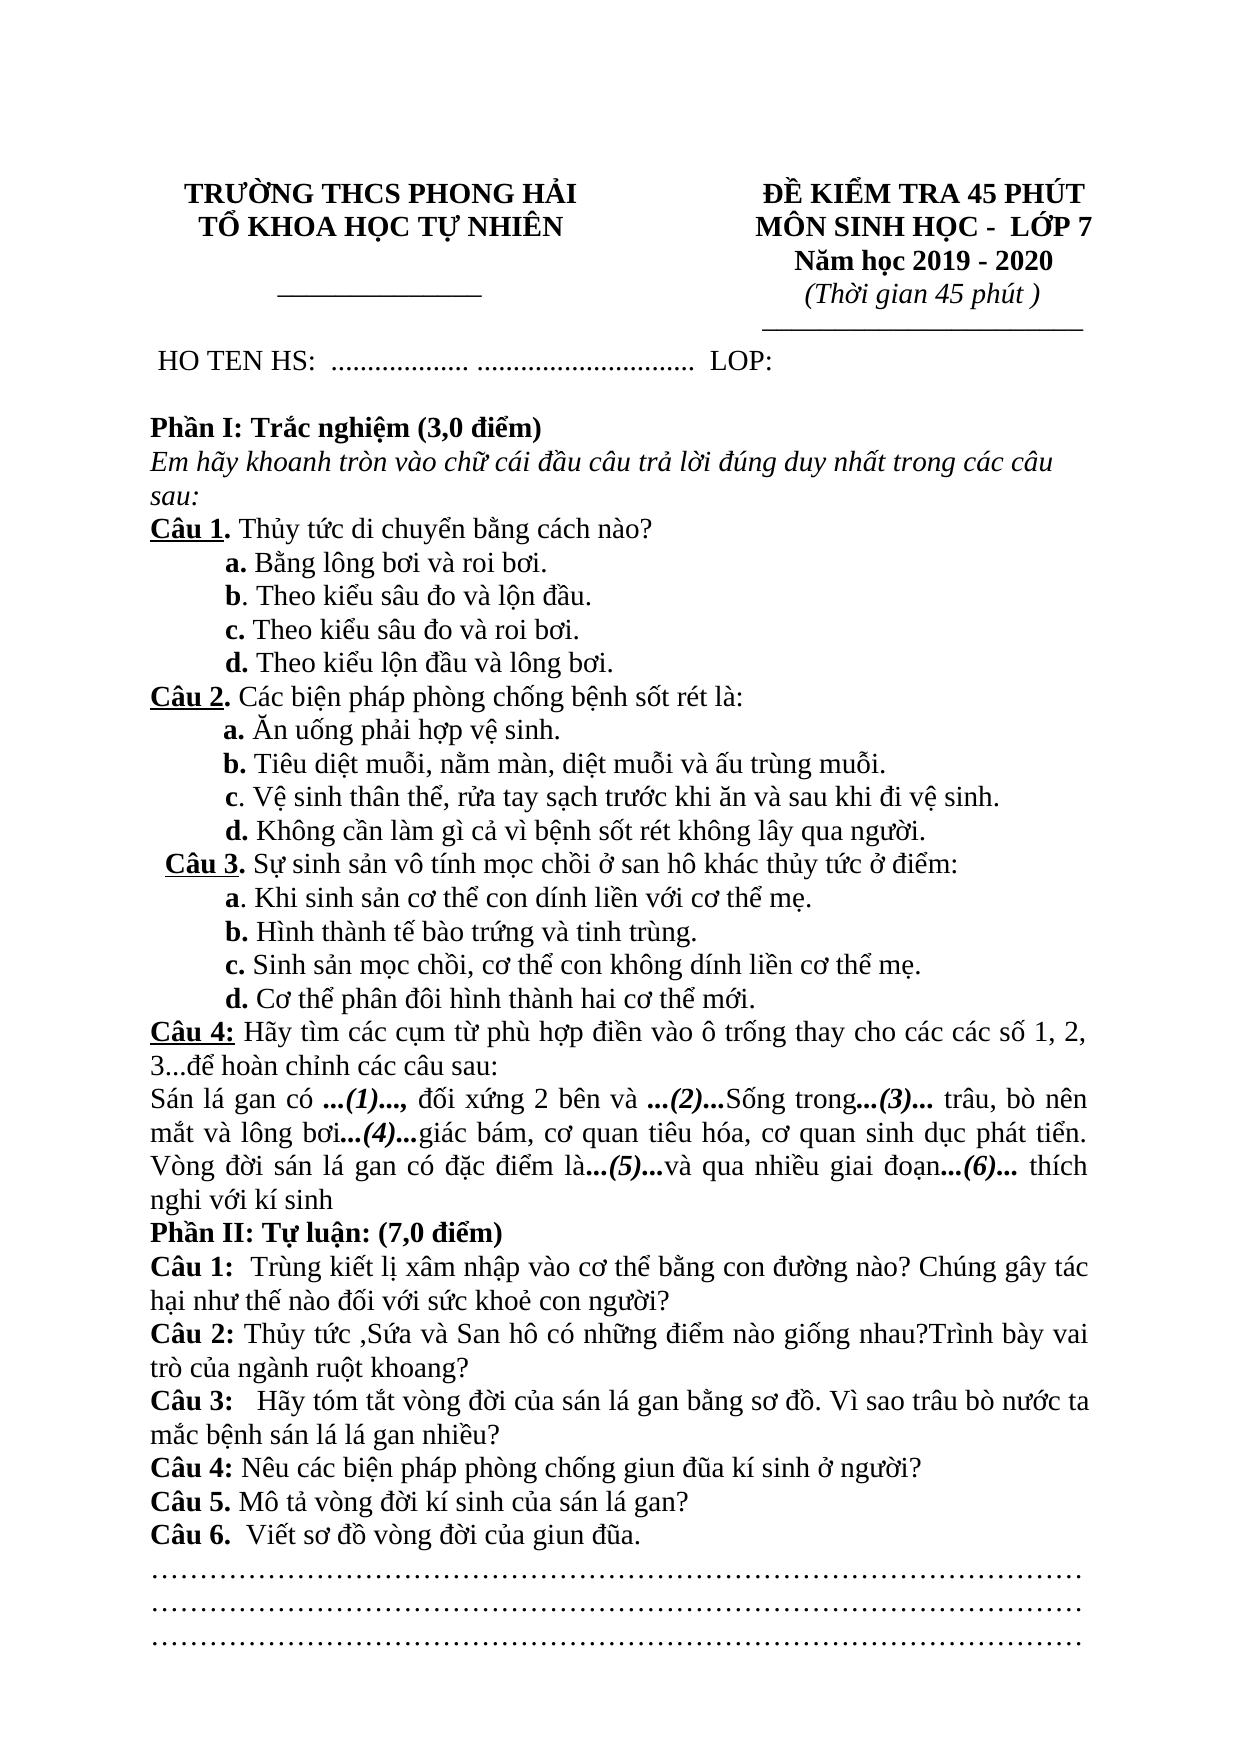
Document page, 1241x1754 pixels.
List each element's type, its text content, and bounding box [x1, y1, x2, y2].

text d. Theo kiểu lộn đầu và lông bơi. [150, 645, 1090, 679]
table_header ĐỀ KIỂM TRA 45 PHÚT MÔN SINH HỌC - LỚP 7 Năm học 2019 - 2020 (Thời gian 45 phút ) –––––––––––––––––––––– [611, 176, 1236, 343]
text Câu 2: Thủy tức ,Sứa và San hô có những điểm nào giống nhau?Trình bày vai trò của ngành ruột khoang? [150, 1316, 1090, 1383]
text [150, 1551, 1090, 1652]
text Sán lá gan có ...(1)..., đối xứng 2 bên và ...(2)...Sống trong...(3)... trâu, bò nên mắt và lông bơi...(4)...giác bám, cơ quan tiêu hóa, cơ quan sinh dục phát tiển. Vòng đời sán lá gan có đặc điểm là...(5)...và qua nhiều giai đoạn...(6)... thích nghi với kí sinh [150, 1081, 1088, 1216]
text c. Vệ sinh thân thể, rửa tay sạch trước khi ăn và sau khi đi vệ sinh. [164, 779, 1088, 813]
text a. Ăn uống phải hợp vệ sinh. [164, 712, 1088, 746]
text Câu 1. Thủy tức di chuyển bằng cách nào? [150, 511, 1090, 545]
text b. Hình thành tế bào trứng và tinh trùng. [150, 914, 1088, 947]
table_header TRƯỜNG THCS PHONG HẢI TỔ KHOA HỌC TỰ NHIÊN –––––––––––––– [150, 176, 611, 343]
text Câu 4: Hãy tìm các cụm từ phù hợp điền vào ô trống thay cho các các số 1, 2, 3...để hoàn chỉnh các câu sau: [150, 1014, 1088, 1081]
text b. Theo kiểu sâu đo và lộn đầu. [150, 578, 1090, 612]
text Câu 3. Sự sinh sản vô tính mọc chồi ở san hô khác thủy tức ở điểm: a. Khi sinh sản cơ thể con dính liền với cơ thể mẹ. [164, 847, 1088, 914]
text d. Cơ thể phân đôi hình thành hai cơ thể mới. [164, 981, 1088, 1014]
text HO TEN HS: ................... .............................. LOP: [150, 343, 1090, 377]
text Câu 6. Viết sơ đồ vòng đời của giun đũa. [77, 1517, 1090, 1551]
text c. Sinh sản mọc chồi, cơ thể con không dính liền cơ thể mẹ. [164, 947, 1088, 981]
text Câu 2. Các biện pháp phòng chống bệnh sốt rét là: [150, 679, 1090, 712]
text a. Bằng lông bơi và roi bơi. [150, 545, 1090, 578]
text Phần I: Trắc nghiệm (3,0 điểm) [150, 411, 1090, 444]
text c. Theo kiểu sâu đo và roi bơi. [150, 612, 1090, 645]
text Câu 5. Mô tả vòng đời kí sinh của sán lá gan? [150, 1484, 1088, 1517]
text Phần II: Tự luận: (7,0 điểm) [150, 1216, 1088, 1249]
text Em hãy khoanh tròn vào chữ cái đầu câu trả lời đúng duy nhất trong các câu sau: [150, 444, 1090, 511]
text d. Không cần làm gì cả vì bệnh sốt rét không lây qua người. [164, 813, 1088, 847]
text Câu 1: Trùng kiết lị xâm nhập vào cơ thể bằng con đường nào? Chúng gây tác hại như thế nào đối với sức khoẻ con người? [150, 1249, 1090, 1316]
text Câu 4: Nêu các biện pháp phòng chống giun đũa kí sinh ở người? [150, 1450, 1090, 1484]
text Câu 3: Hãy tóm tắt vòng đời của sán lá gan bằng sơ đồ. Vì sao trâu bò nước ta mắc bệnh sán lá lá gan nhiều? [150, 1383, 1090, 1450]
text b. Tiêu diệt muỗi, nằm màn, diệt muỗi và ấu trùng muỗi. [164, 746, 1088, 779]
